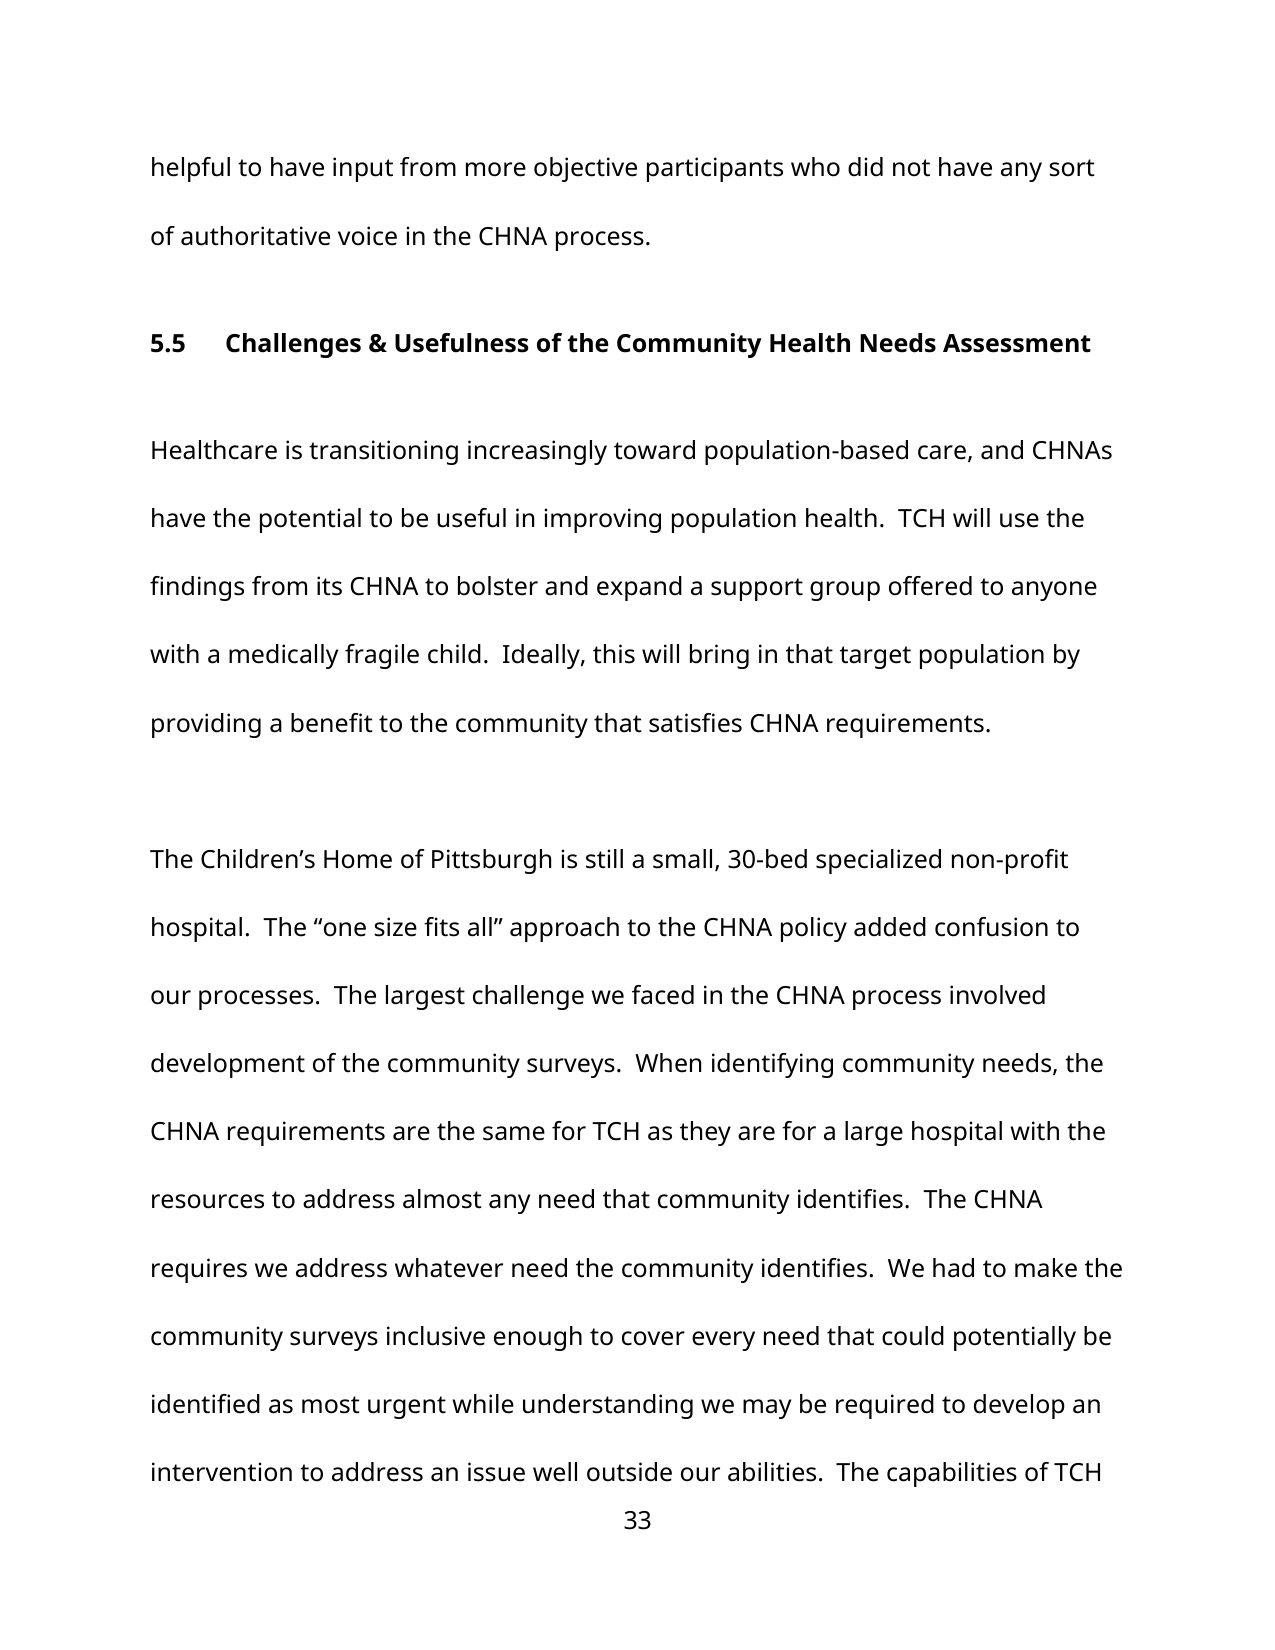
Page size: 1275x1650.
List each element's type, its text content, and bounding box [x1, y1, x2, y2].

text Healthcare is transitioning increasingly toward population-based care, and CHNAs have the potential to be useful in improving population health. TCH will use the findings from its CHNA to bolster and expand a support group offered to anyone with a medically fragile child. Ideally, this will bring in that target population by providing a benefit to the community that satisfies CHNA requirements. [150, 433, 1125, 739]
subtitle 5.5 Challenges & Usefulness of the Community Health Needs Assessment [150, 325, 1125, 359]
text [150, 150, 1125, 252]
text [150, 841, 1125, 1489]
